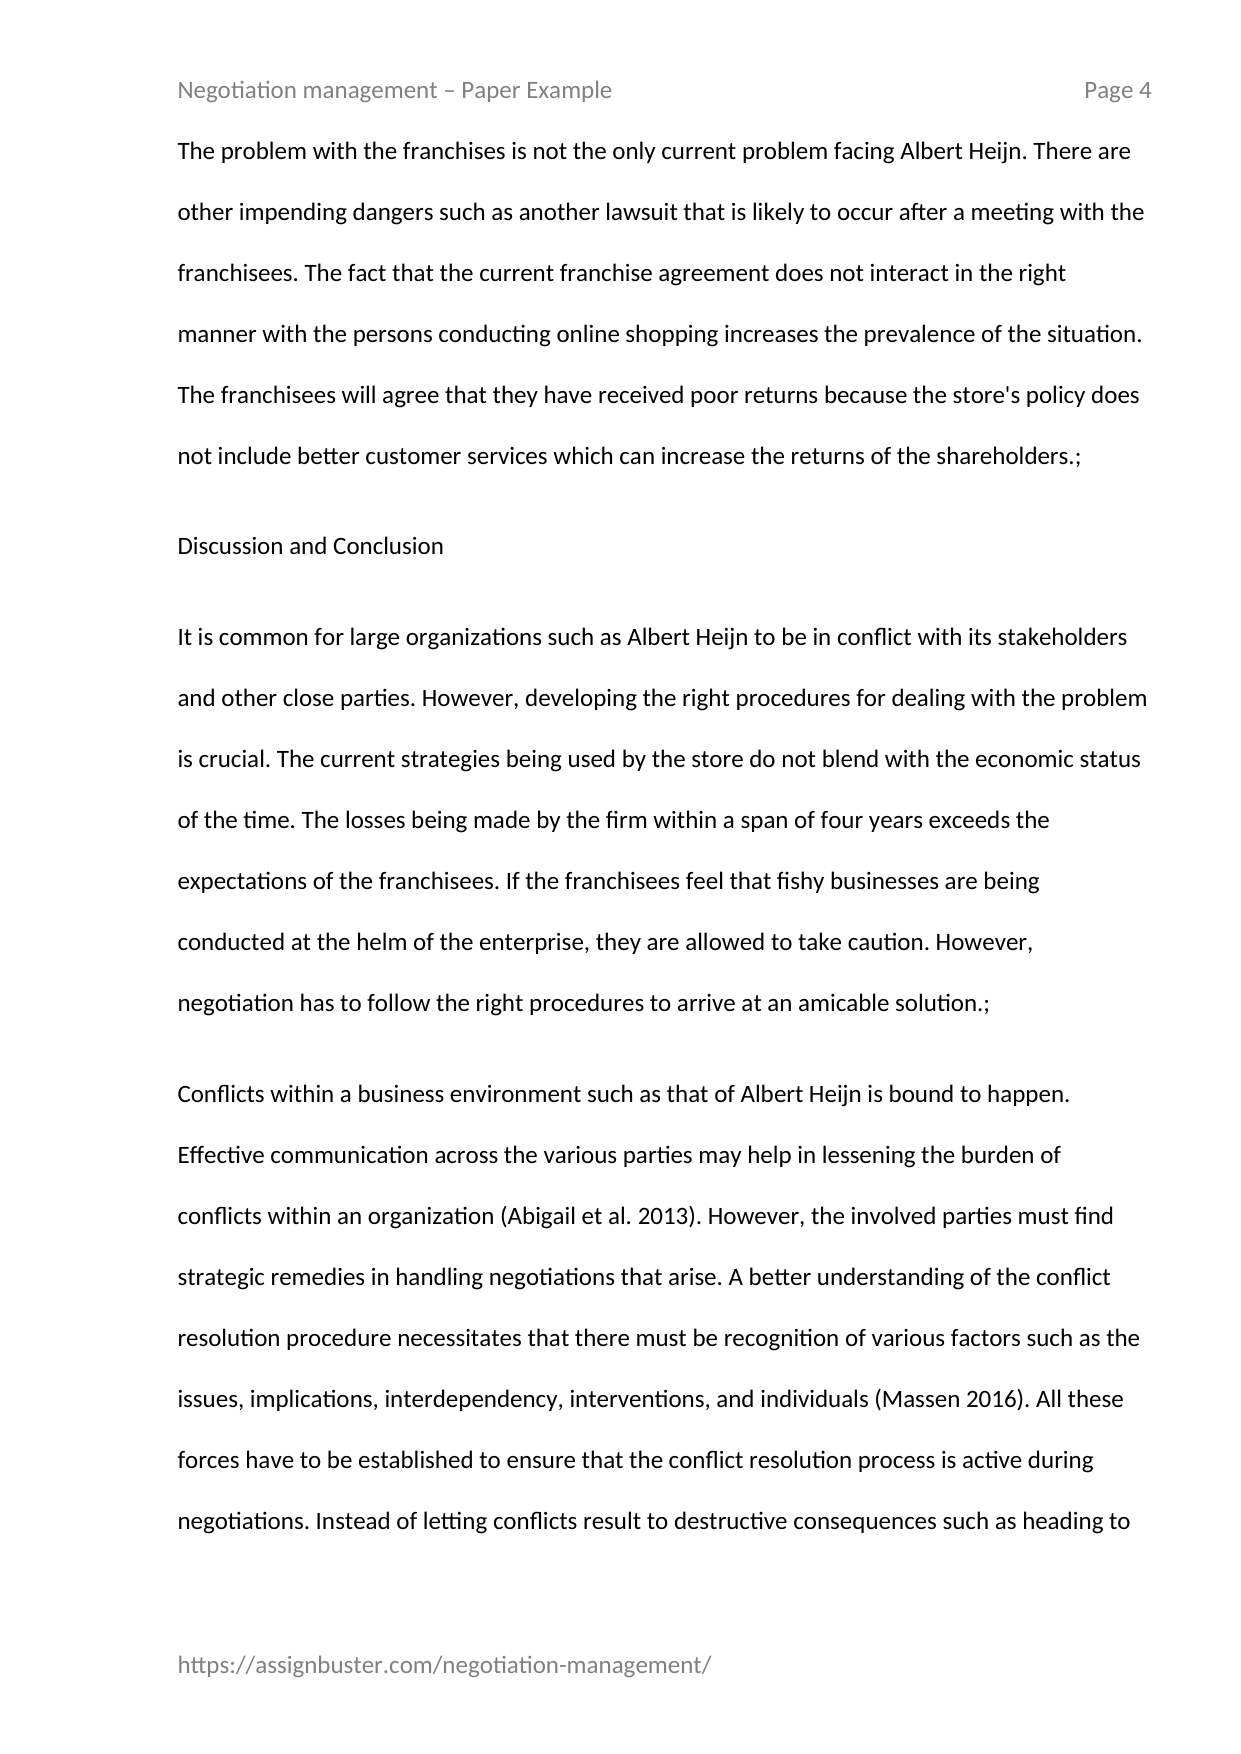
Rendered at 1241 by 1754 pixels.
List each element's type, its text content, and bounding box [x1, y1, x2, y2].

text The problem with the franchises is not the only current problem facing Albert Heijn. There are other impending dangers such as another lawsuit that is likely to occur after a meeting with the franchisees. The fact that the current franchise agreement does not interact in the right manner with the persons conducting online shopping increases the prevalence of the situation. The franchisees will agree that they have received poor returns because the store's policy does not include better customer services which can increase the returns of the shareholders.; [177, 135, 1152, 471]
text It is common for large organizations such as Albert Heijn to be in conflict with its stakeholders and other close parties. However, developing the right procedures for dealing with the problem is crucial. The current strategies being used by the store do not blend with the economic status of the time. The losses being made by the firm within a span of four years exceeds the expectations of the franchisees. If the franchisees feel that fishy businesses are being conducted at the helm of the enterprise, they are allowed to take caution. However, negotiation has to follow the right procedures to arrive at an amicable solution.; [177, 621, 1152, 1018]
text Discussion and Conclusion [177, 531, 1152, 561]
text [177, 1078, 1152, 1536]
